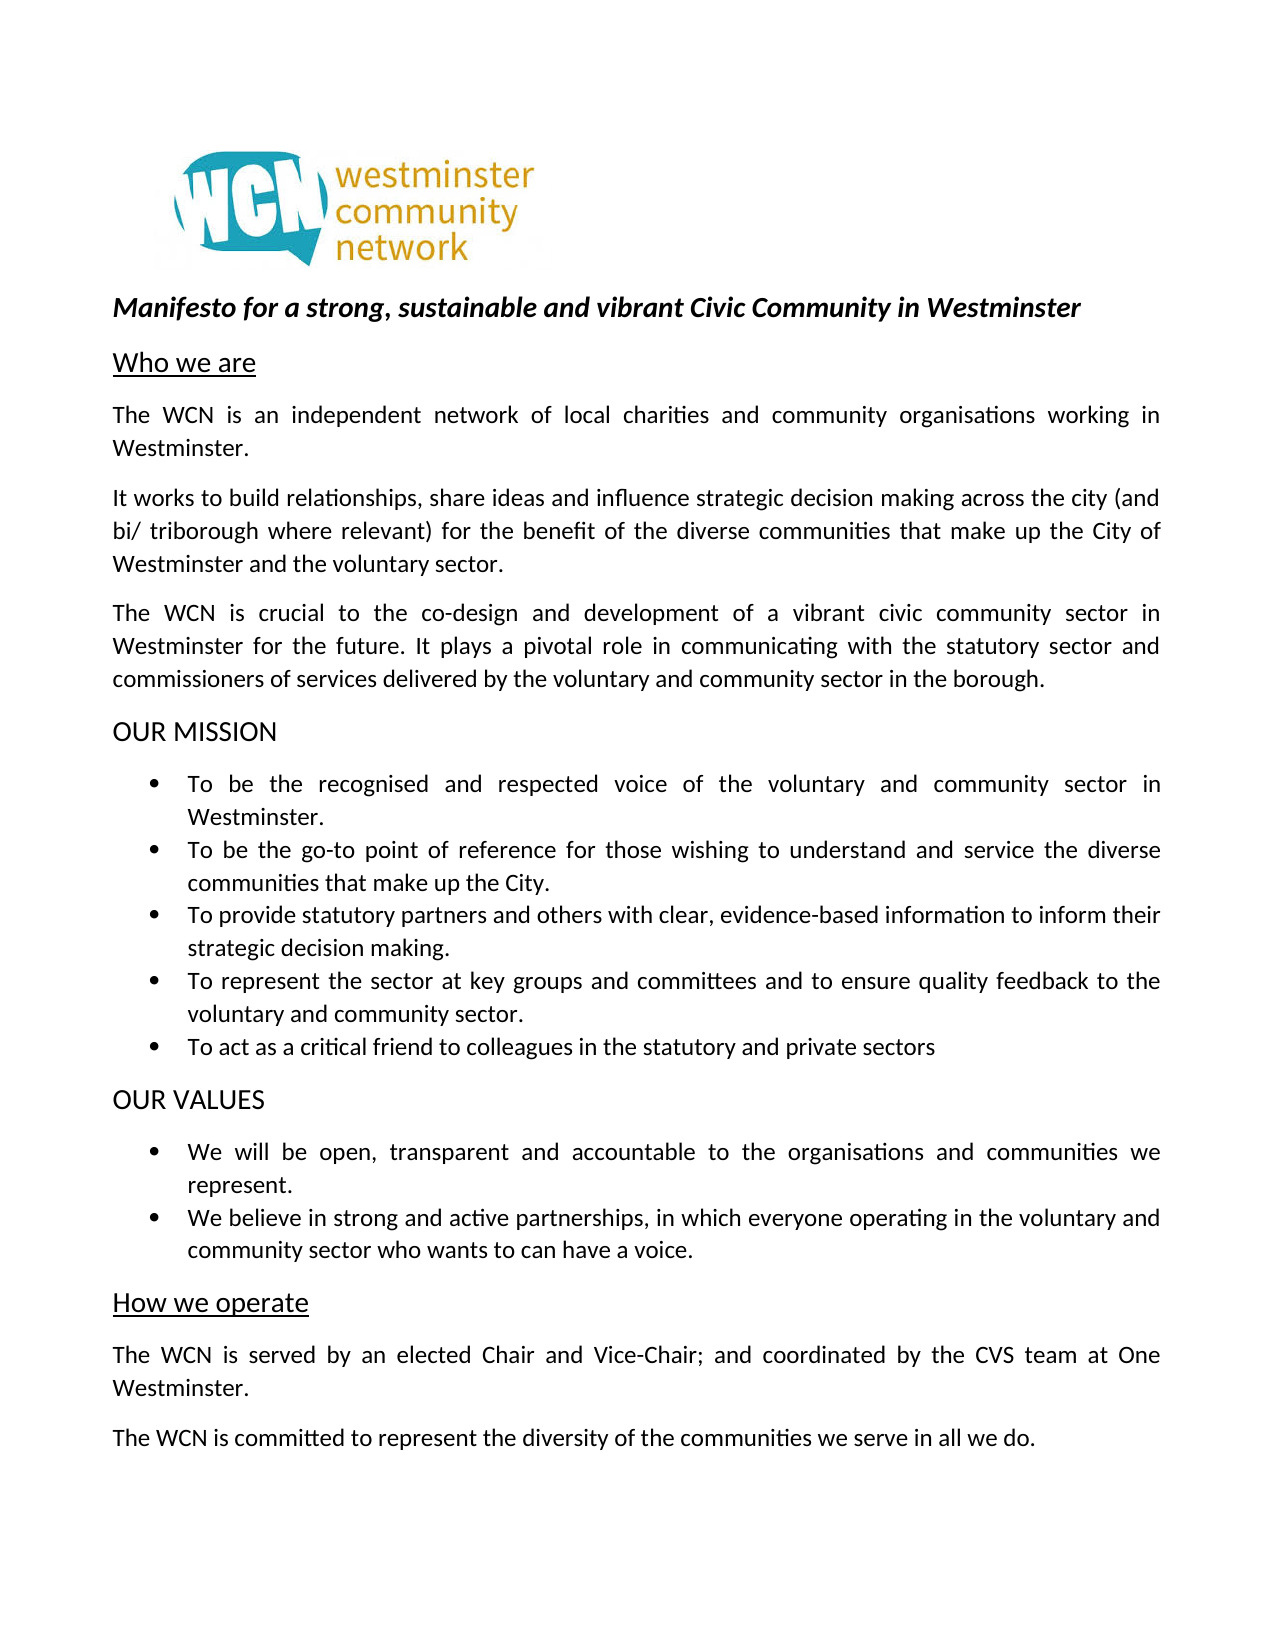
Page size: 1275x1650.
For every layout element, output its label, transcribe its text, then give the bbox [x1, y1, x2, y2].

text OUR VALUES [112, 1081, 1162, 1116]
text Who we are [112, 344, 1162, 380]
text The WCN is committed to represent the diversity of the communities we serve in all we do. [112, 1422, 1162, 1452]
text The WCN is crucial to the co-design and development of a vibrant civic community sector in Westminster for the future. It plays a pivotal role in communicating with the statutory sector and commissioners of services delivered by the voluntary and community sector in the borough. [112, 597, 1162, 694]
list To be the recognised and respected voice of the voluntary and community sector in Westminster. [150, 768, 1162, 831]
list We will be open, transparent and accountable to the organisations and communities we represent. [150, 1136, 1162, 1199]
text It works to build relationships, share ideas and influence strategic decision making across the city (and bi/ triborough where relevant) for the benefit of the diverse communities that make up the City of Westminster and the voluntary sector. [112, 482, 1162, 578]
list To provide statutory partners and others with clear, evidence-based information to inform their strategic decision making. [150, 899, 1162, 963]
text Manifesto for a strong, sustainable and vibrant Civic Community in Westminster [112, 289, 1162, 325]
list To represent the sector at key groups and committees and to ensure quality feedback to the voluntary and community sector. [150, 965, 1162, 1029]
text OUR MISSION [112, 713, 1162, 748]
text How we operate [112, 1284, 1162, 1320]
list We believe in strong and active partnerships, in which everyone operating in the voluntary and community sector who wants to can have a voice. [150, 1202, 1162, 1265]
text The WCN is served by an elected Chair and Vice-Chair; and coordinated by the CVS team at One Westminster. [112, 1339, 1162, 1403]
list To be the go-to point of reference for those wishing to understand and service the diverse communities that make up the City. [150, 834, 1162, 897]
text The WCN is an independent network of local charities and community organisations working in Westminster. [112, 399, 1162, 463]
list To act as a critical friend to colleagues in the statutory and private sectors [150, 1031, 1162, 1062]
